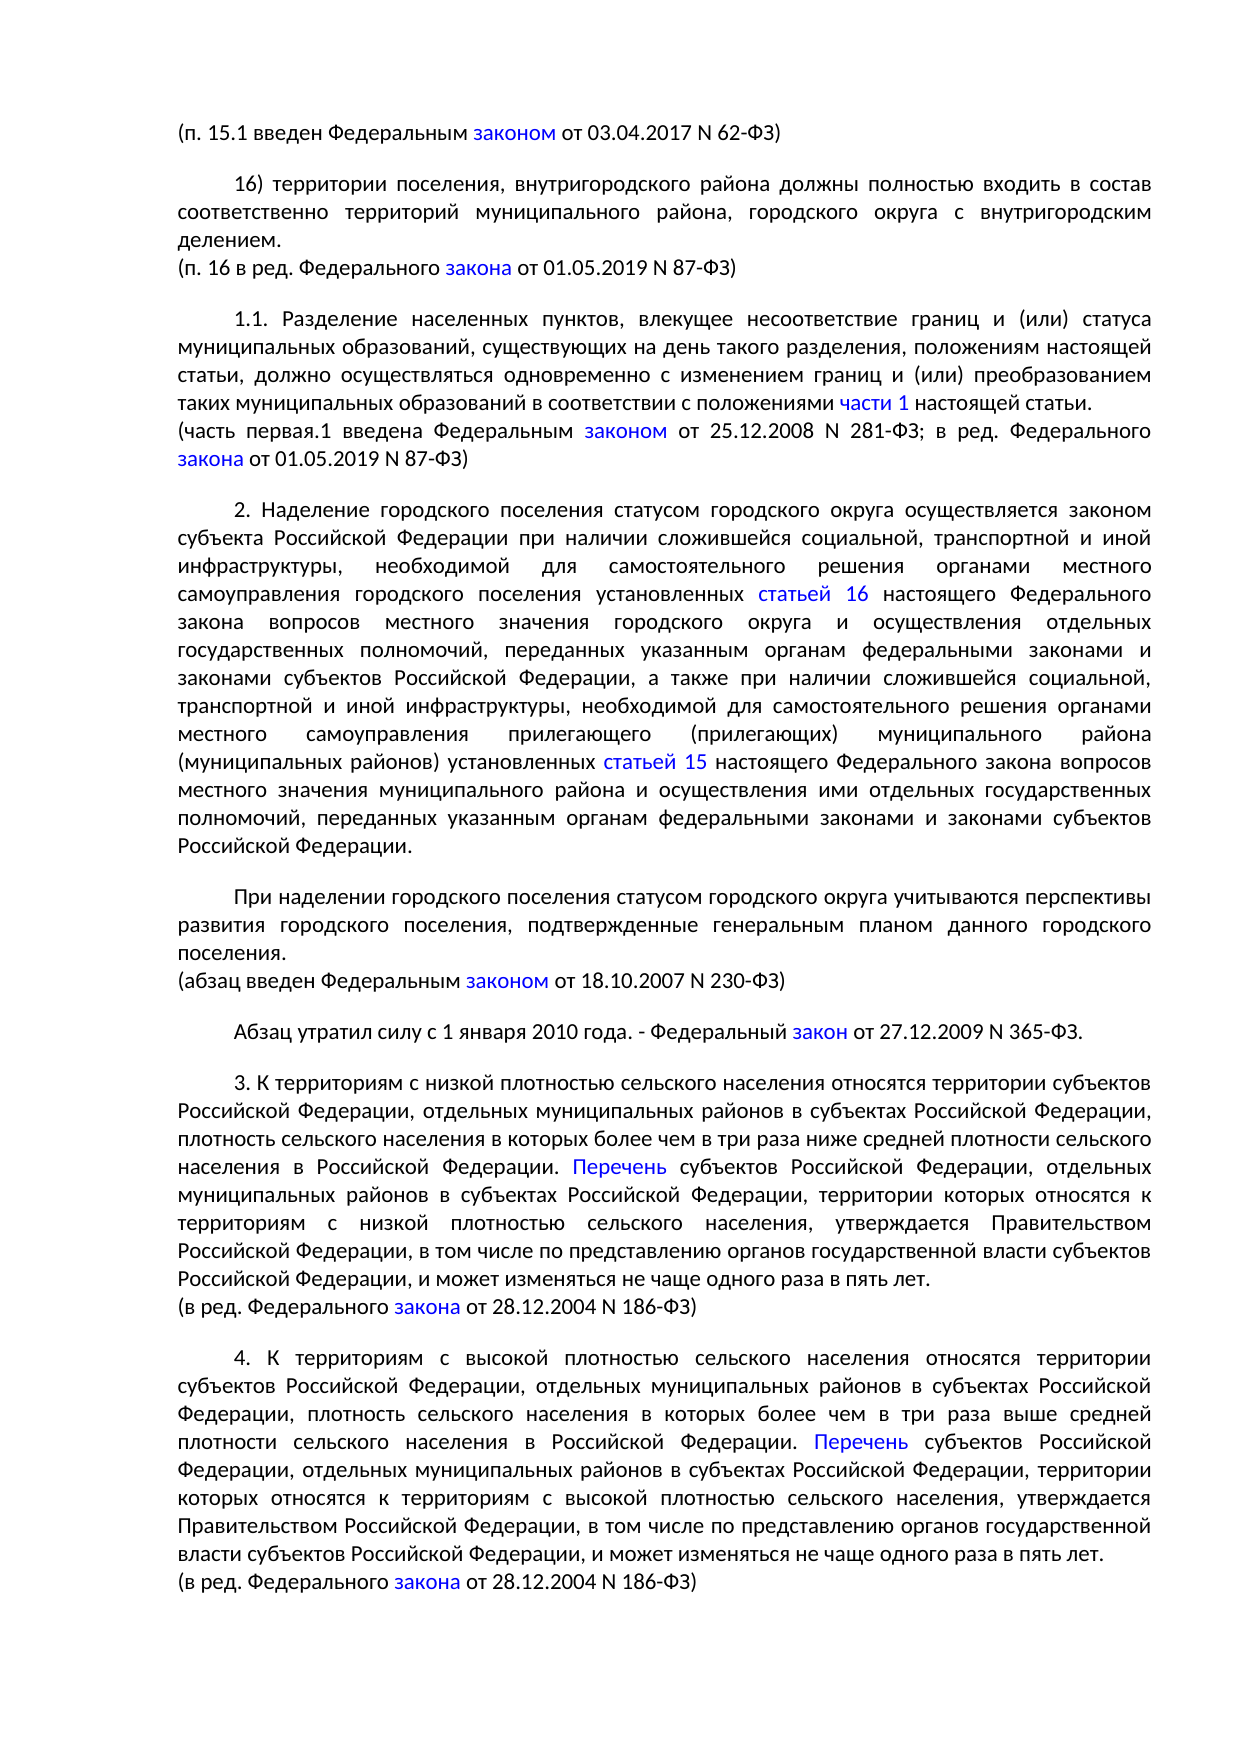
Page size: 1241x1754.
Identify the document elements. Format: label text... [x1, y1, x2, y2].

text (в ред. Федерального закона от 28.12.2004 N 186-ФЗ) [177, 1567, 1152, 1596]
text Абзац утратил силу с 1 января 2010 года. - Федеральный закон от 27.12.2009 N 365-ФЗ. [177, 1017, 1152, 1045]
text 16) территории поселения, внутригородского района должны полностью входить в состав соответственно территорий муниципального района, городского округа с внутригородским делением. [177, 169, 1152, 253]
text 4. К территориям с высокой плотностью сельского населения относятся территории субъектов Российской Федерации, отдельных муниципальных районов в субъектах Российской Федерации, плотность сельского населения в которых более чем в три раза выше средней плотности сельского населения в Российской Федерации. Перечень субъектов Российской Федерации, отдельных муниципальных районов в субъектах Российской Федерации, территории которых относятся к территориям с высокой плотностью сельского населения, утверждается Правительством Российской Федерации, в том числе по представлению органов государственной власти субъектов Российской Федерации, и может изменяться не чаще одного раза в пять лет. [177, 1343, 1152, 1567]
text 2. Наделение городского поселения статусом городского округа осуществляется законом субъекта Российской Федерации при наличии сложившейся социальной, транспортной и иной инфраструктуры, необходимой для самостоятельного решения органами местного самоуправления городского поселения установленных статьей 16 настоящего Федерального закона вопросов местного значения городского округа и осуществления отдельных государственных полномочий, переданных указанным органам федеральными законами и законами субъектов Российской Федерации, а также при наличии сложившейся социальной, транспортной и иной инфраструктуры, необходимой для самостоятельного решения органами местного самоуправления прилегающего (прилегающих) муниципального района (муниципальных районов) установленных статьей 15 настоящего Федерального закона вопросов местного значения муниципального района и осуществления ими отдельных государственных полномочий, переданных указанным органам федеральными законами и законами субъектов Российской Федерации. [177, 495, 1152, 859]
text При наделении городского поселения статусом городского округа учитываются перспективы развития городского поселения, подтвержденные генеральным планом данного городского поселения. [177, 882, 1152, 966]
text (п. 15.1 введен Федеральным законом от 03.04.2017 N 62-ФЗ) [177, 118, 1152, 146]
text (п. 16 в ред. Федерального закона от 01.05.2019 N 87-ФЗ) [177, 253, 1152, 281]
text (абзац введен Федеральным законом от 18.10.2007 N 230-ФЗ) [177, 966, 1152, 994]
text 3. К территориям с низкой плотностью сельского населения относятся территории субъектов Российской Федерации, отдельных муниципальных районов в субъектах Российской Федерации, плотность сельского населения в которых более чем в три раза ниже средней плотности сельского населения в Российской Федерации. Перечень субъектов Российской Федерации, отдельных муниципальных районов в субъектах Российской Федерации, территории которых относятся к территориям с низкой плотностью сельского населения, утверждается Правительством Российской Федерации, в том числе по представлению органов государственной власти субъектов Российской Федерации, и может изменяться не чаще одного раза в пять лет. [177, 1068, 1152, 1292]
text 1.1. Разделение населенных пунктов, влекущее несоответствие границ и (или) статуса муниципальных образований, существующих на день такого разделения, положениям настоящей статьи, должно осуществляться одновременно с изменением границ и (или) преобразованием таких муниципальных образований в соответствии с положениями части 1 настоящей статьи. [177, 304, 1152, 416]
text (часть первая.1 введена Федеральным законом от 25.12.2008 N 281-ФЗ; в ред. Федерального закона от 01.05.2019 N 87-ФЗ) [177, 416, 1152, 472]
text (в ред. Федерального закона от 28.12.2004 N 186-ФЗ) [177, 1292, 1152, 1320]
